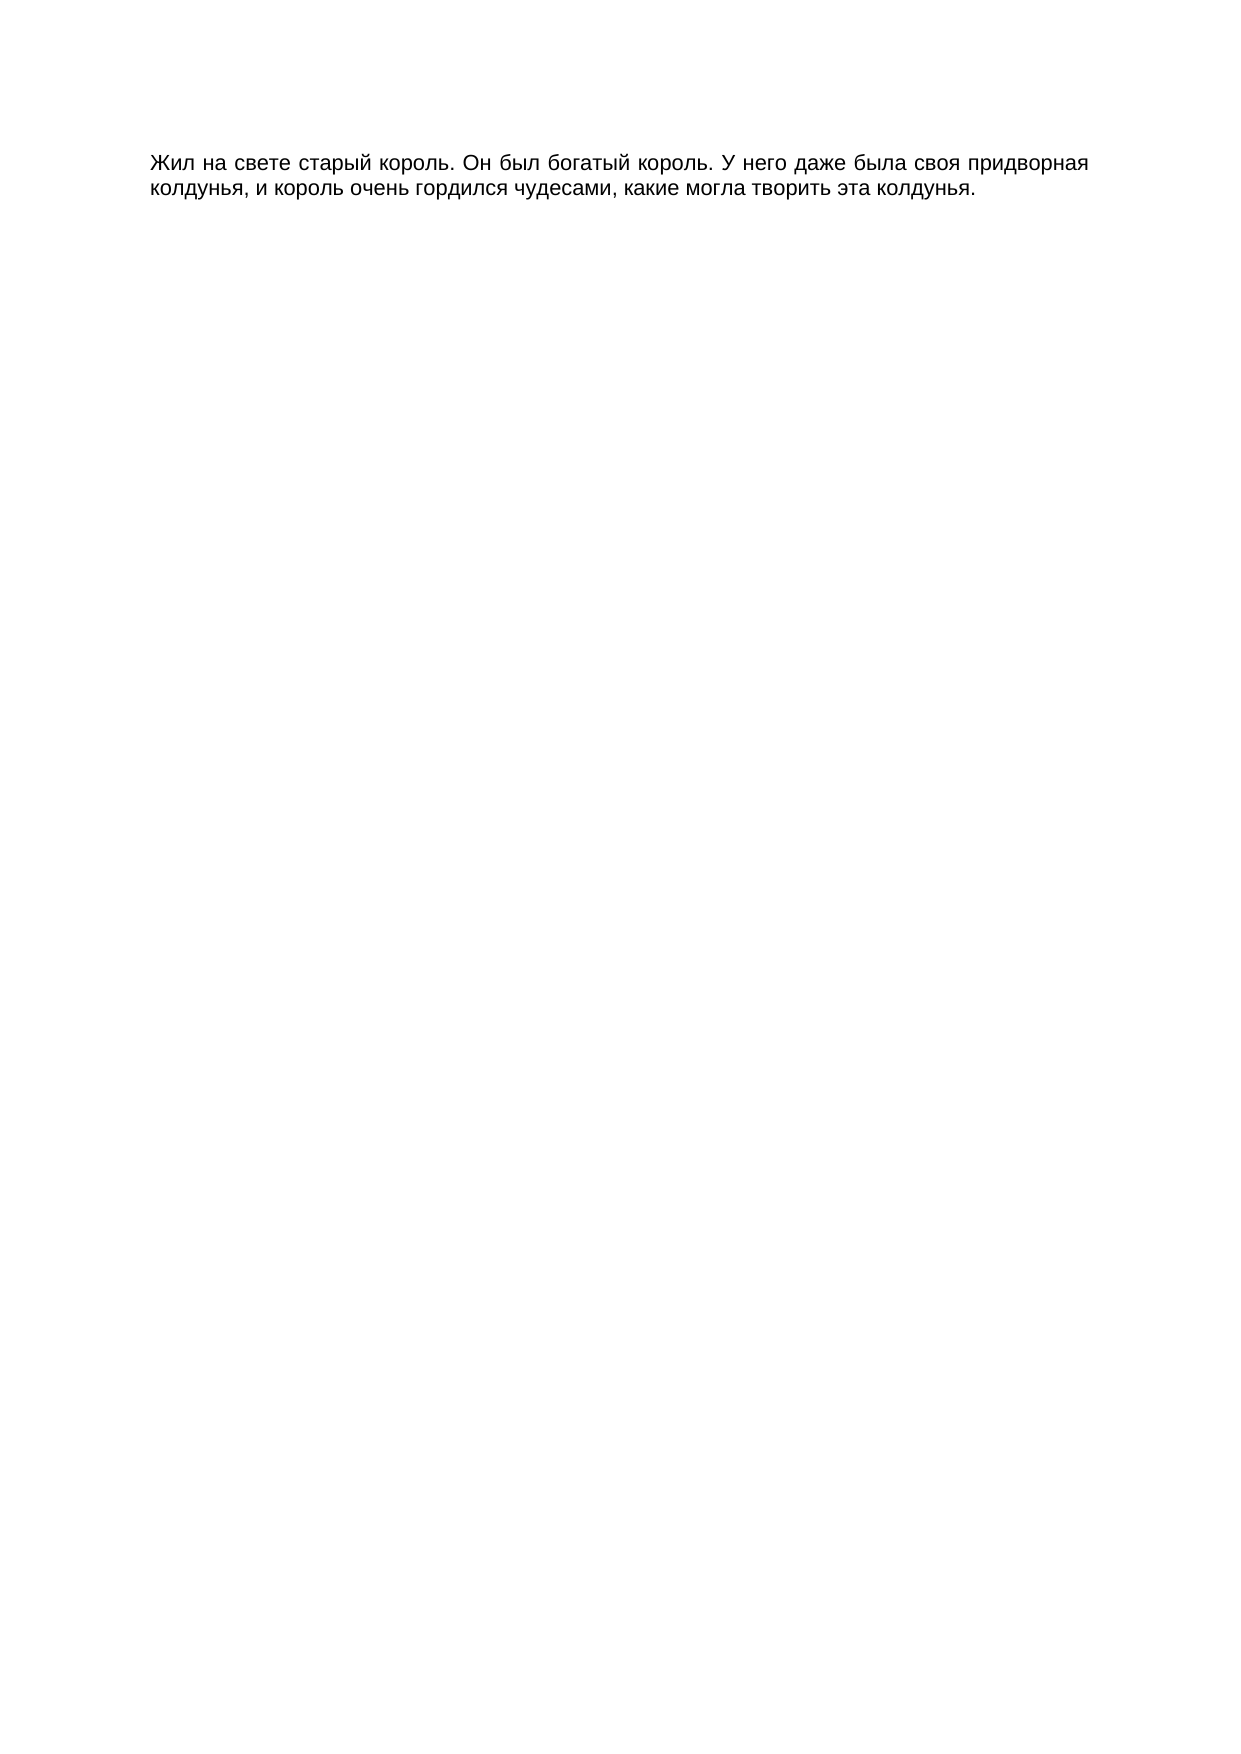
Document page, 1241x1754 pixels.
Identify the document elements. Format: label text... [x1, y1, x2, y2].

text Жил на свете старый король. Он был богатый король. У него даже была своя придворная колдунья, и король очень гордился чудесами, какие могла творить эта колдунья. [150, 150, 1090, 200]
